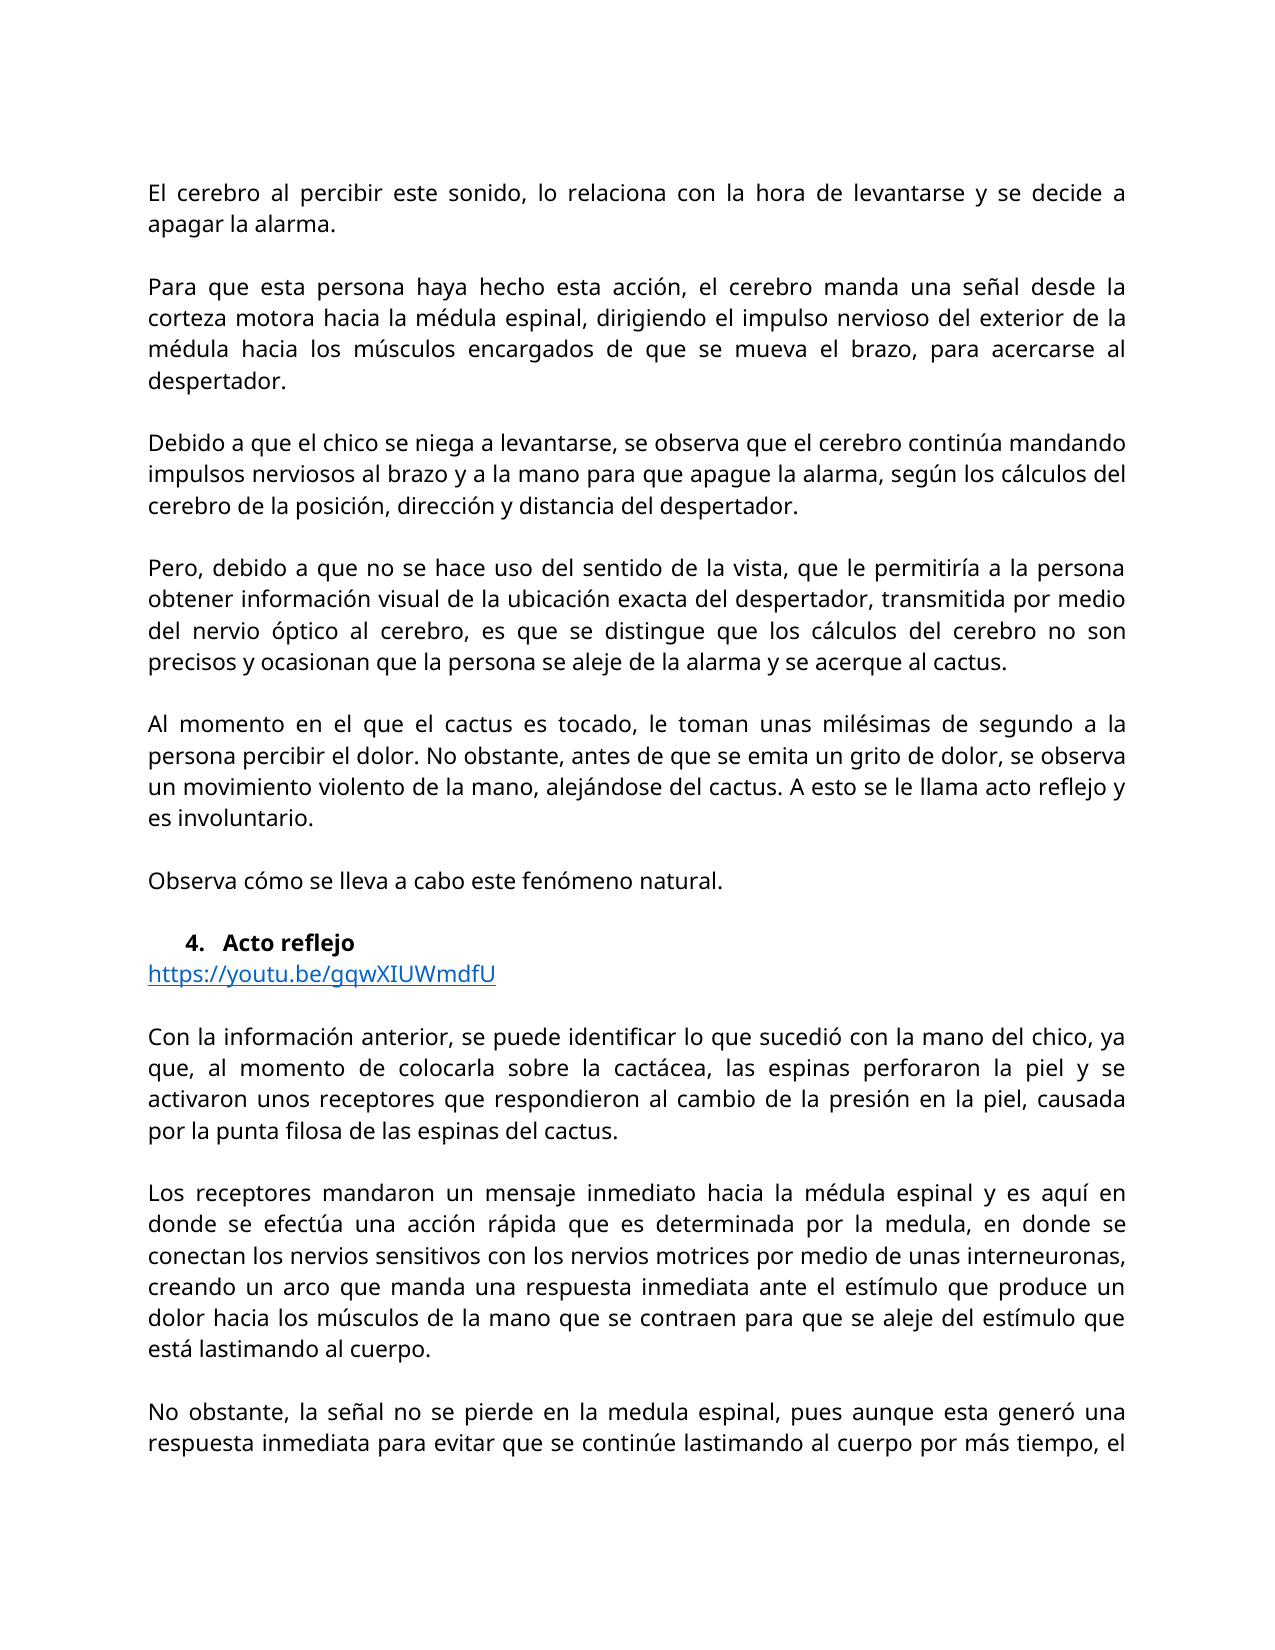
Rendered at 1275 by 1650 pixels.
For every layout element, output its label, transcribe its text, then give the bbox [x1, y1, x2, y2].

text Al momento en el que el cactus es tocado, le toman unas milésimas de segundo a la persona percibir el dolor. No obstante, antes de que se emita un grito de dolor, se observa un movimiento violento de la mano, alejándose del cactus. A esto se le llama acto reflejo y es involuntario. [148, 708, 1127, 833]
text https://youtu.be/gqwXIUWmdfU [148, 958, 1127, 990]
text Los receptores mandaron un mensaje inmediato hacia la médula espinal y es aquí en donde se efectúa una acción rápida que es determinada por la medula, en donde se conectan los nervios sensitivos con los nervios motrices por medio de unas interneuronas, creando un arco que manda una respuesta inmediata ante el estímulo que produce un dolor hacia los músculos de la mano que se contraen para que se aleje del estímulo que está lastimando al cuerpo. [148, 1177, 1127, 1365]
list Acto reflejo [185, 927, 1127, 958]
text Observa cómo se lleva a cabo este fenómeno natural. [148, 865, 1127, 896]
text Pero, debido a que no se hace uso del sentido de la vista, que le permitiría a la persona obtener información visual de la ubicación exacta del despertador, transmitida por medio del nervio óptico al cerebro, es que se distingue que los cálculos del cerebro no son precisos y ocasionan que la persona se aleje de la alarma y se acerque al cactus. [148, 552, 1127, 677]
text Debido a que el chico se niega a levantarse, se observa que el cerebro continúa mandando impulsos nerviosos al brazo y a la mano para que apague la alarma, según los cálculos del cerebro de la posición, dirección y distancia del despertador. [148, 427, 1127, 521]
text Con la información anterior, se puede identificar lo que sucedió con la mano del chico, ya que, al momento de colocarla sobre la cactácea, las espinas perforaron la piel y se activaron unos receptores que respondieron al cambio de la presión en la piel, causada por la punta filosa de las espinas del cactus. [148, 1021, 1127, 1146]
text Para que esta persona haya hecho esta acción, el cerebro manda una señal desde la corteza motora hacia la médula espinal, dirigiendo el impulso nervioso del exterior de la médula hacia los músculos encargados de que se mueva el brazo, para acercarse al despertador. [148, 271, 1127, 396]
text El cerebro al percibir este sonido, lo relaciona con la hora de levantarse y se decide a apagar la alarma. [148, 177, 1127, 240]
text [148, 1396, 1127, 1458]
